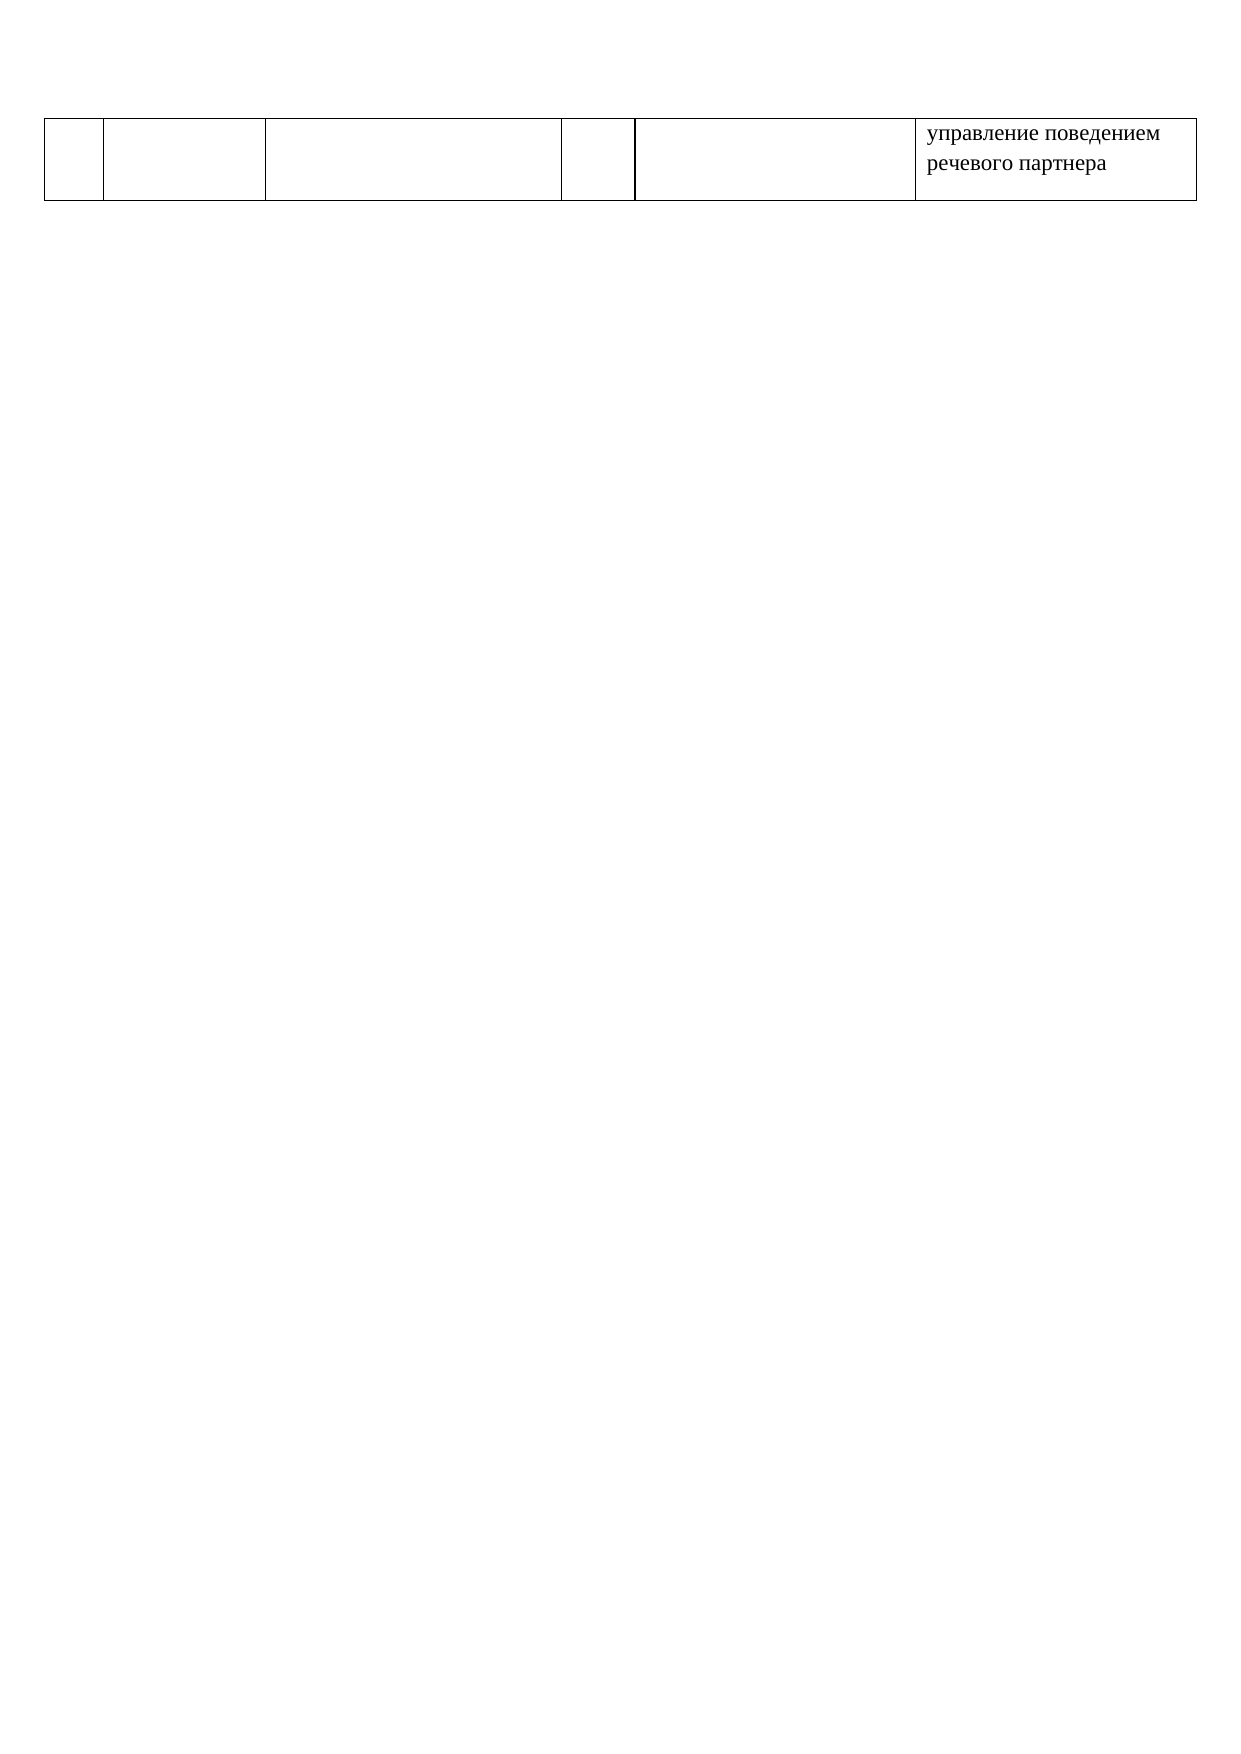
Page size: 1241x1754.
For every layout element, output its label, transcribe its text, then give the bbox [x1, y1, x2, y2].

table_cell 1 [562, 119, 634, 200]
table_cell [266, 119, 561, 200]
table_cell [104, 119, 265, 200]
table_cell 34 [45, 119, 103, 200]
